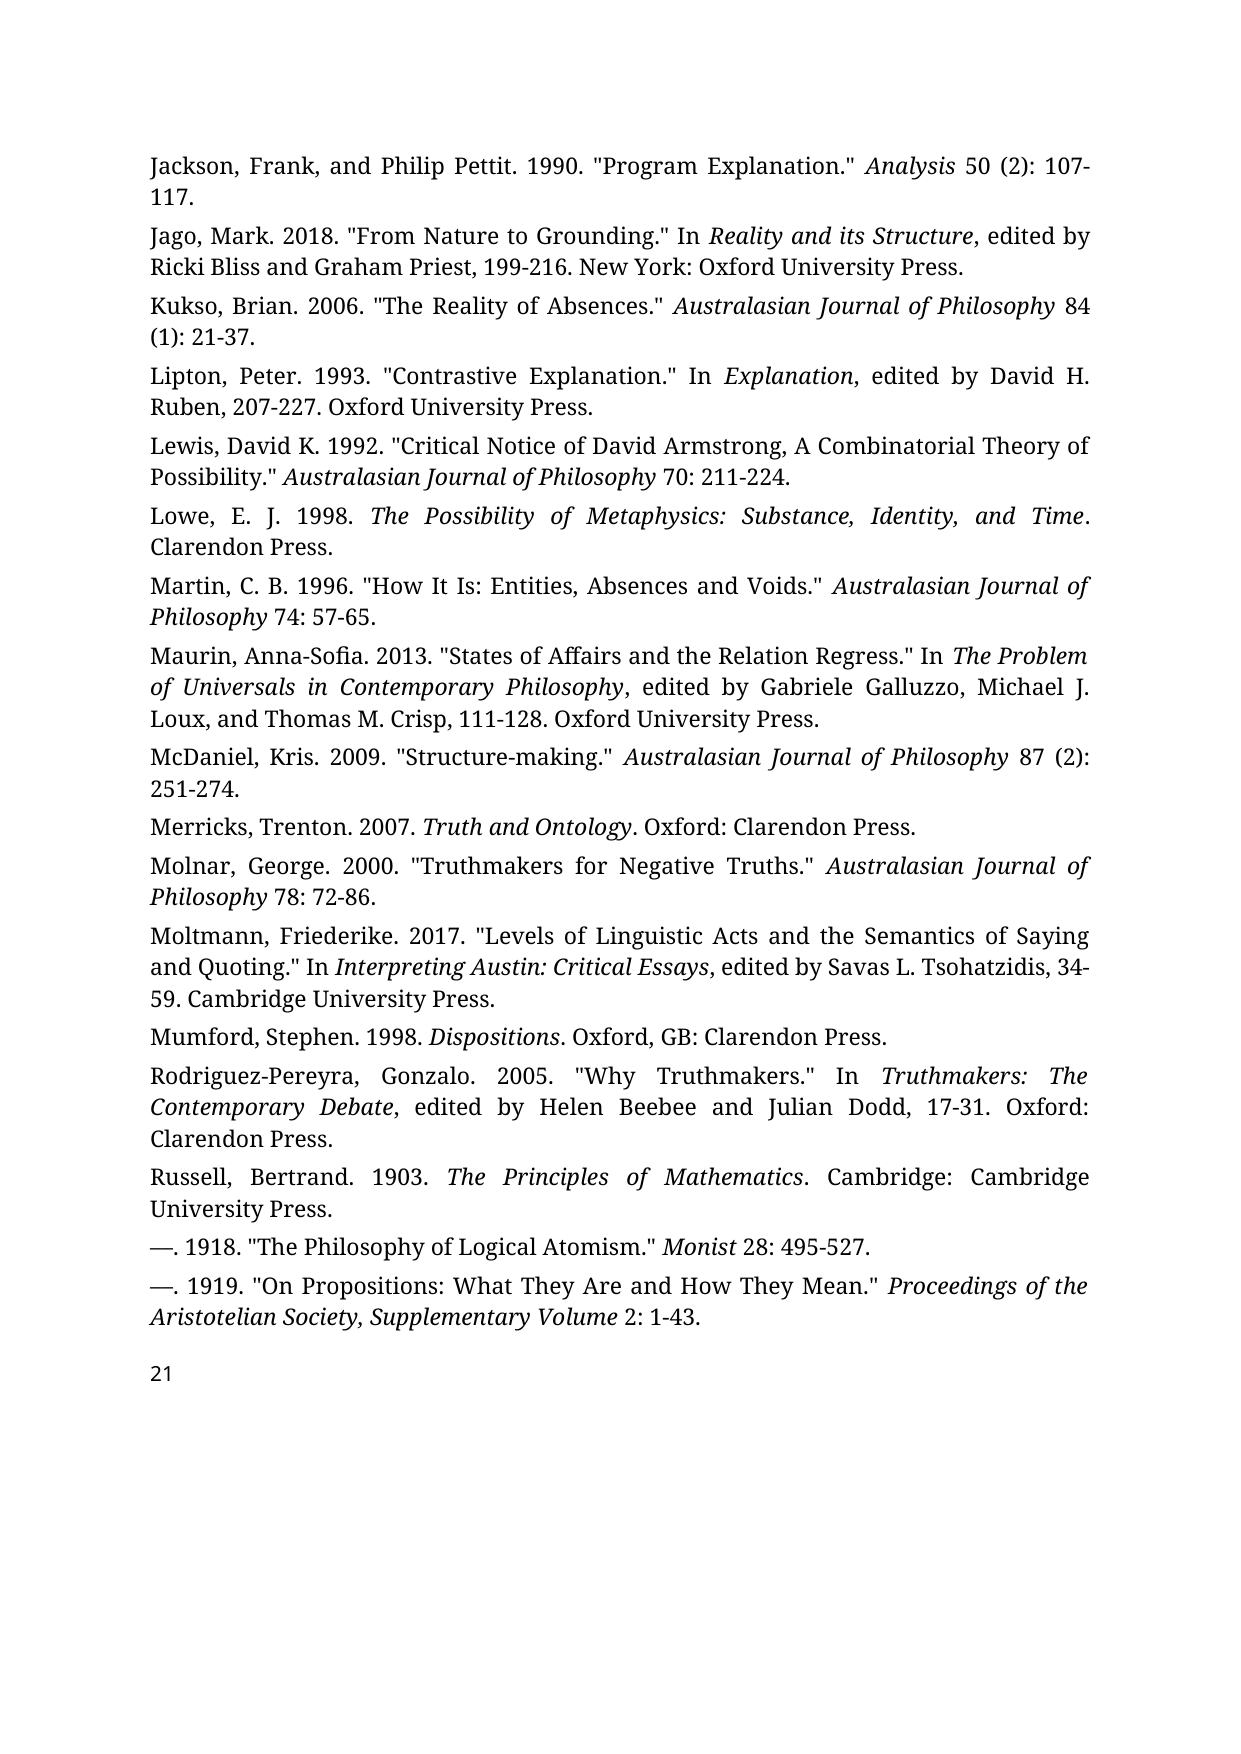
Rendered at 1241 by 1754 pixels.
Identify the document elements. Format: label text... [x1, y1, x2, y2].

text Lowe, E. J. 1998. The Possibility of Metaphysics: Substance, Identity, and Time. Clarendon Press. [150, 500, 1090, 562]
text Rodriguez-Pereyra, Gonzalo. 2005. "Why Truthmakers." In Truthmakers: The Contemporary Debate, edited by Helen Beebee and Julian Dodd, 17-31. Oxford: Clarendon Press. [150, 1060, 1090, 1154]
text ––. 1919. "On Propositions: What They Are and How They Mean." Proceedings of the Aristotelian Society, Supplementary Volume 2: 1-43. [150, 1270, 1090, 1332]
text Merricks, Trenton. 2007. Truth and Ontology. Oxford: Clarendon Press. [150, 811, 1090, 842]
text McDaniel, Kris. 2009. "Structure-making." Australasian Journal of Philosophy 87 (2): 251-274. [150, 741, 1090, 804]
text Martin, C. B. 1996. "How It Is: Entities, Absences and Voids." Australasian Journal of Philosophy 74: 57-65. [150, 570, 1090, 632]
text Mumford, Stephen. 1998. Dispositions. Oxford, GB: Clarendon Press. [150, 1021, 1090, 1052]
text Molnar, George. 2000. "Truthmakers for Negative Truths." Australasian Journal of Philosophy 78: 72-86. [150, 850, 1090, 912]
text Lipton, Peter. 1993. "Contrastive Explanation." In Explanation, edited by David H. Ruben, 207-227. Oxford University Press. [150, 360, 1090, 422]
text Jackson, Frank, and Philip Pettit. 1990. "Program Explanation." Analysis 50 (2): 107-117. [150, 150, 1090, 212]
text Kukso, Brian. 2006. "The Reality of Absences." Australasian Journal of Philosophy 84 (1): 21-37. [150, 290, 1090, 352]
text Lewis, David K. 1992. "Critical Notice of David Armstrong, A Combinatorial Theory of Possibility." Australasian Journal of Philosophy 70: 211-224. [150, 430, 1090, 492]
text Jago, Mark. 2018. "From Nature to Grounding." In Reality and its Structure, edited by Ricki Bliss and Graham Priest, 199-216. New York: Oxford University Press. [150, 220, 1090, 282]
text Moltmann, Friederike. 2017. "Levels of Linguistic Acts and the Semantics of Saying and Quoting." In Interpreting Austin: Critical Essays, edited by Savas L. Tsohatzidis, 34-59. Cambridge University Press. [150, 920, 1090, 1014]
text Russell, Bertrand. 1903. The Principles of Mathematics. Cambridge: Cambridge University Press. [150, 1161, 1090, 1224]
text Maurin, Anna-Sofia. 2013. "States of Affairs and the Relation Regress." In The Problem of Universals in Contemporary Philosophy, edited by Gabriele Galluzzo, Michael J. Loux, and Thomas M. Crisp, 111-128. Oxford University Press. [150, 640, 1090, 734]
text ––. 1918. "The Philosophy of Logical Atomism." Monist 28: 495-527. [150, 1231, 1090, 1262]
